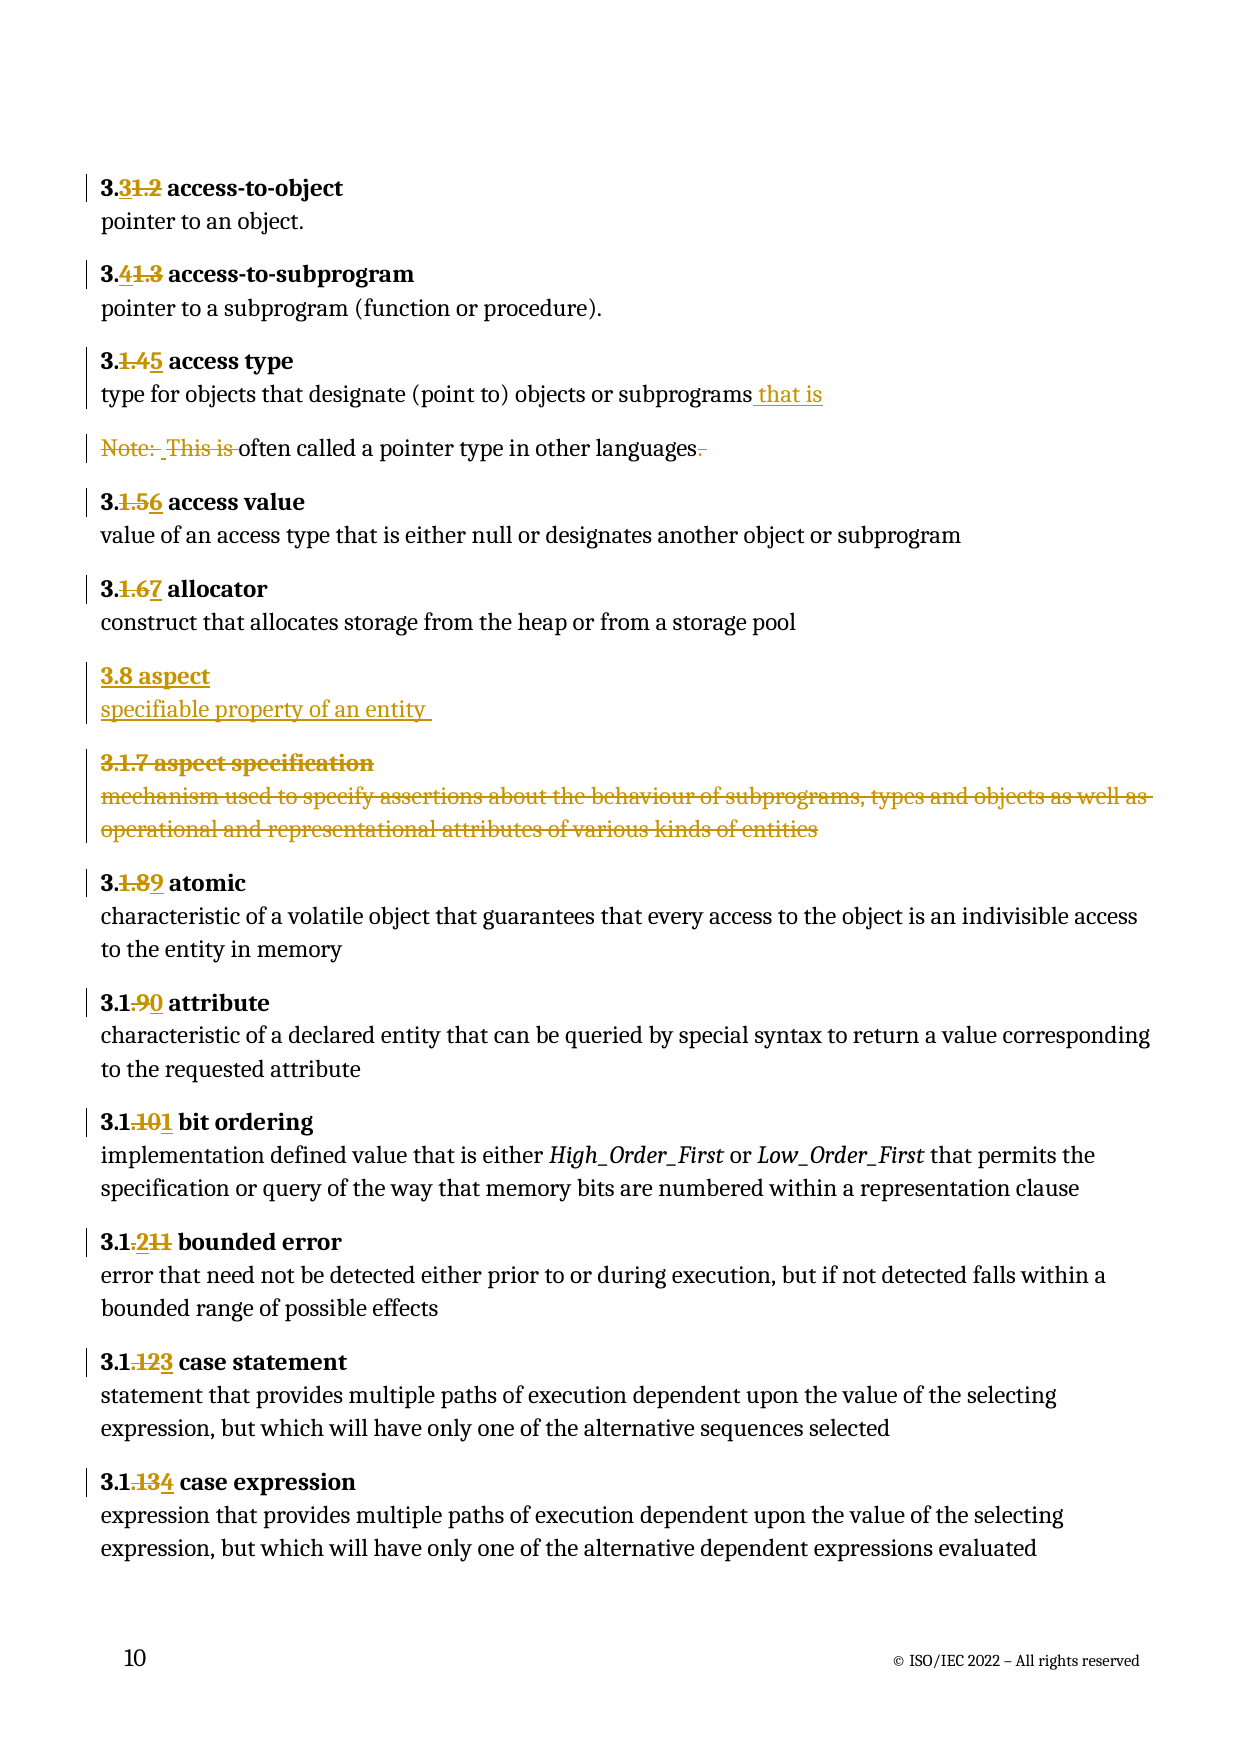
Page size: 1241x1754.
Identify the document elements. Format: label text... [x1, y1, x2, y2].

text 3. access-to-object pointer to an object. [101, 173, 1164, 235]
text 3.1 bounded error error that need not be detected either prior to or during execution, but if not detected falls within a bounded range of possible effects [101, 1228, 1164, 1323]
text 3. allocator construct that allocates storage from the heap or from a storage pool [101, 575, 1164, 637]
text 3.1 attribute characteristic of a declared entity that can be queried by special syntax to return a value corresponding to the requested attribute [101, 988, 1164, 1083]
text 3.1 bit ordering implementation defined value that is either High_Order_First or Low_Order_First that permits the specification or query of the way that memory bits are numbered within a representation clause [101, 1108, 1164, 1203]
text 3. atomic characteristic of a volatile object that guarantees that every access to the object is an indivisible access to the entity in memory [101, 868, 1164, 963]
text often called a pointer type in other languages [101, 434, 1164, 463]
text 3. access type type for objects that designate (point to) objects or subprograms [101, 347, 1164, 409]
text 3. access value value of an access type that is either null or designates another object or subprogram [101, 488, 1164, 550]
text 3.1 case statement statement that provides multiple paths of execution dependent upon the value of the selecting expression, but which will have only one of the alternative sequences selected [101, 1348, 1164, 1443]
text 3.1 case expression expression that provides multiple paths of execution dependent upon the value of the selecting expression, but which will have only one of the alternative dependent expressions evaluated [101, 1468, 1164, 1563]
text 3. access-to-subprogram pointer to a subprogram (function or procedure). [101, 260, 1164, 322]
